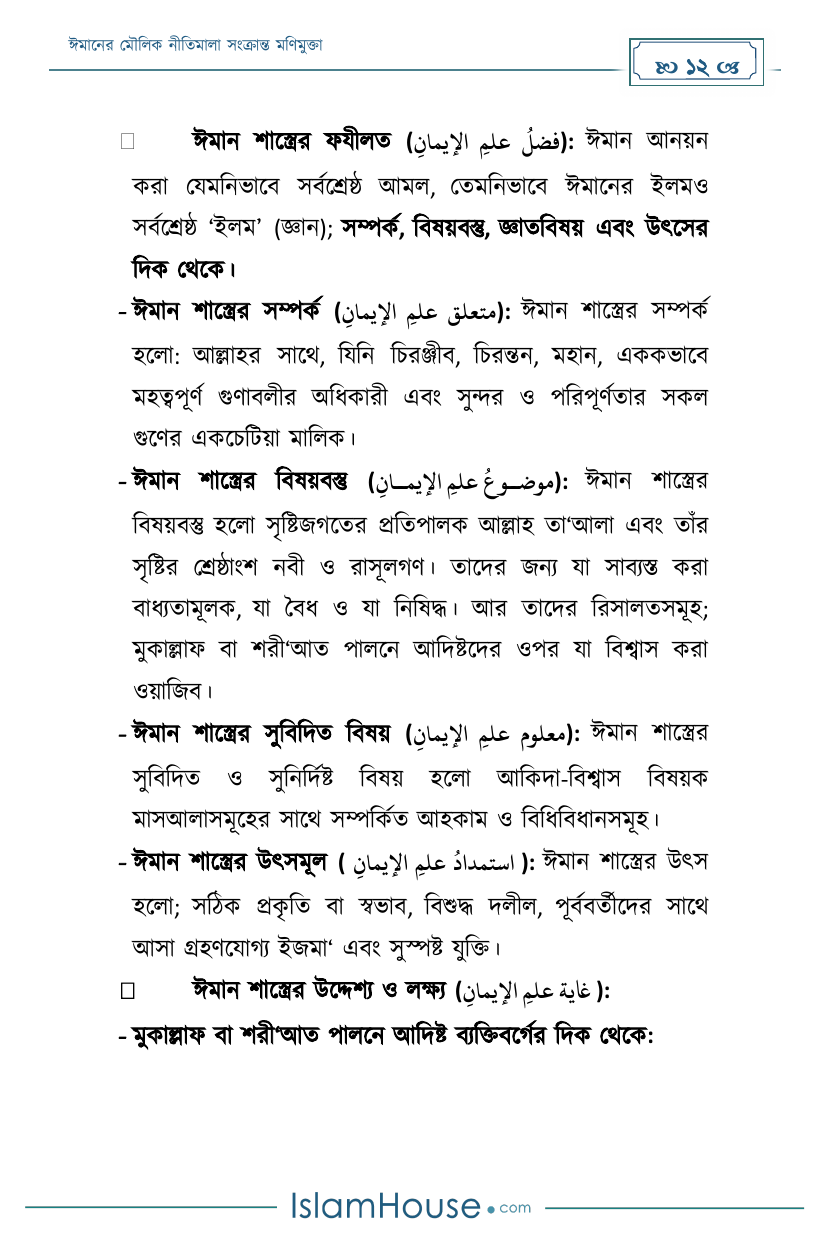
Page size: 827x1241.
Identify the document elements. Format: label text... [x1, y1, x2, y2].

picture [284, 1187, 805, 1225]
list ঈমান শাস্ত্রের উদ্দেশ্য ও লক্ষ্য (غاية علمِ الإيمانِ ): [118, 967, 709, 1012]
list মুকাল্লাফ বা শরী‘আত পালনে আদিষ্ট ব্যক্তিবর্গের দিক থেকে: [118, 1012, 709, 1054]
list ঈমান শাস্ত্রের বিষয়বস্তু (موضوعُ علمِ الإيمانِ): ঈমান শাস্ত্রের বিষয়বস্তু হলো সৃষ্টিজগতের প্রতিপালক আল্লাহ তা‘আলা এবং তাঁর সৃষ্টির শ্রেষ্ঠাংশ নবী ও রাসূলগণ। তাদের জন্য যা সাব্যস্ত করা বাধ্যতামূলক, যা বৈধ ও যা নিষিদ্ধ। আর তাদের রিসালতসমূহ; মুকাল্লাফ বা শরী‘আত পালনে আদিষ্টদের ওপর যা বিশ্বাস করা ওয়াজিব। [118, 458, 709, 710]
list ঈমান শাস্ত্রের সম্পর্ক (متعلق علمِ الإيمانِ): ঈমান শাস্ত্রের সম্পর্ক হলো: আল্লাহর সাথে, যিনি চিরঞ্জীব, চিরন্তন, মহান, এককভাবে মহত্বপূর্ণ গুণাবলীর অধিকারী এবং সুন্দর ও পরিপূর্ণতার সকল গুণের একচেটিয়া মালিক। [118, 288, 709, 458]
list ঈমান শাস্ত্রের সুবিদিত বিষয় (معلوم علمِ الإيمانِ): ঈমান শাস্ত্রের সুবিদিত ও সুনির্দিষ্ট বিষয় হলো আকিদা-বিশ্বাস বিষয়ক মাসআলাসমূহের সাথে সম্পর্কিত আহকাম ও বিধিবিধানসমূহ। [118, 710, 709, 839]
picture [18, 1186, 277, 1224]
list ঈমান শাস্ত্রের ফযীলত (فضلُ علمِ الإيمانِ): ঈমান আনয়ন করা যেমনিভাবে সর্বশ্রেষ্ঠ আমল, তেমনিভাবে ঈমানের ইলমও সর্বশ্রেষ্ঠ ‘ইলম’ (জ্ঞান); সম্পর্ক, বিষয়বস্তু, জ্ঞাতবিষয় এবং উৎসের দিক থেকে। [118, 118, 709, 288]
list ঈমান শাস্ত্রের উৎসমূল ( استمدادُ علمِ الإيمانِ ): ঈমান শাস্ত্রের উৎস হলো; সঠিক প্রকৃতি বা স্বভাব, বিশুদ্ধ দলীল, পূর্ববর্তীদের সাথে আসা গ্রহণযোগ্য ইজমা‘ এবং সুস্পষ্ট যুক্তি। [118, 839, 709, 967]
